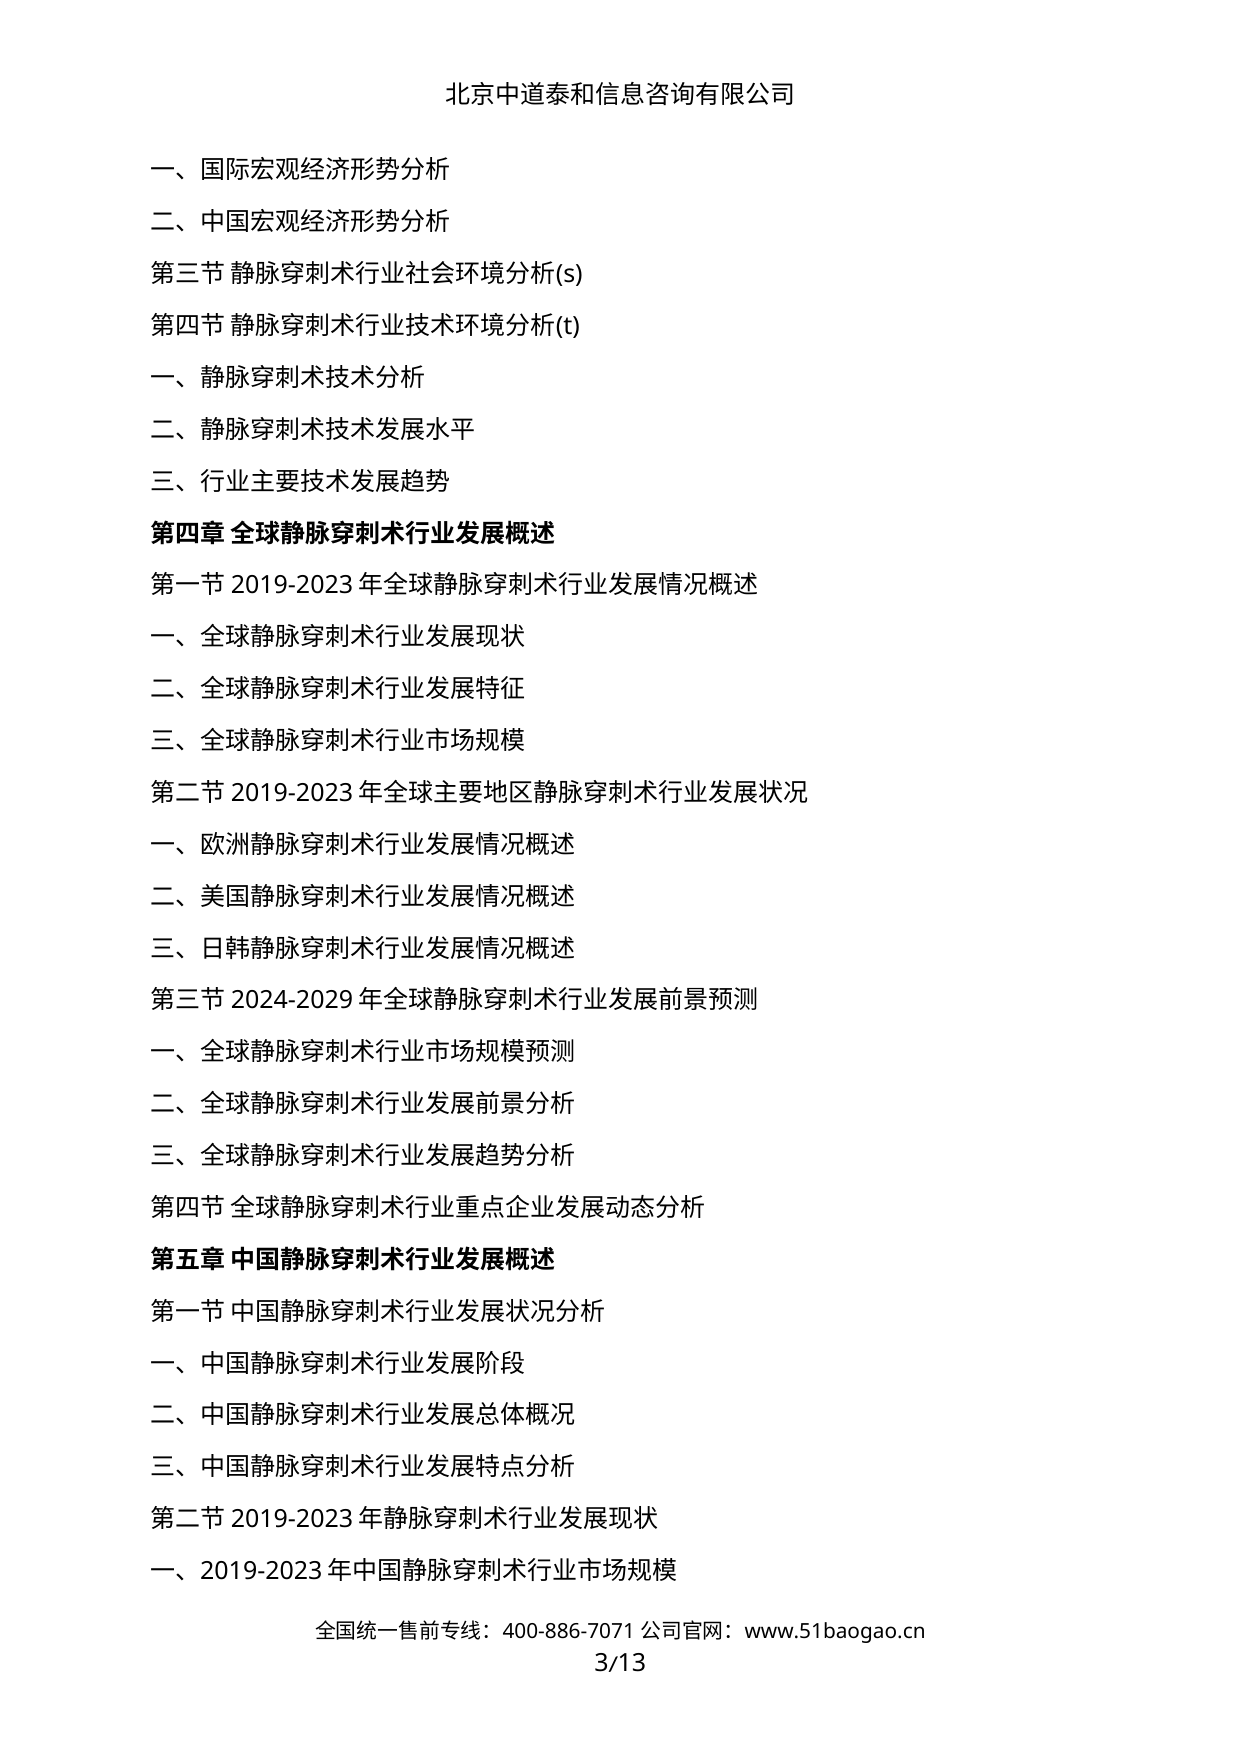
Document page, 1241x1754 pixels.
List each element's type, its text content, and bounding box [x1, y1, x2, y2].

text 二、中国宏观经济形势分析 [150, 202, 1090, 238]
text 第五章 中国静脉穿刺术行业发展概述 [150, 1239, 1090, 1276]
text 第二节 2019-2023年全球主要地区静脉穿刺术行业发展状况 [150, 772, 1090, 809]
text 二、全球静脉穿刺术行业发展前景分析 [150, 1084, 1090, 1120]
text 第三节 2024-2029年全球静脉穿刺术行业发展前景预测 [150, 980, 1090, 1016]
text 三、行业主要技术发展趋势 [150, 461, 1090, 497]
text 一、国际宏观经济形势分析 [150, 150, 1090, 186]
text 三、日韩静脉穿刺术行业发展情况概述 [150, 928, 1090, 964]
text 二、全球静脉穿刺术行业发展特征 [150, 669, 1090, 705]
text 一、2019-2023年中国静脉穿刺术行业市场规模 [150, 1551, 1090, 1587]
text 一、中国静脉穿刺术行业发展阶段 [150, 1343, 1090, 1379]
text 三、中国静脉穿刺术行业发展特点分析 [150, 1447, 1090, 1483]
text 第二节 2019-2023年静脉穿刺术行业发展现状 [150, 1499, 1090, 1535]
text 第四节 全球静脉穿刺术行业重点企业发展动态分析 [150, 1187, 1090, 1224]
text 一、全球静脉穿刺术行业市场规模预测 [150, 1032, 1090, 1068]
text 第一节 2019-2023年全球静脉穿刺术行业发展情况概述 [150, 565, 1090, 601]
text 第四节 静脉穿刺术行业技术环境分析(t) [150, 306, 1090, 342]
text 一、静脉穿刺术技术分析 [150, 357, 1090, 394]
text 二、静脉穿刺术技术发展水平 [150, 409, 1090, 446]
text 三、全球静脉穿刺术行业发展趋势分析 [150, 1136, 1090, 1172]
text 一、欧洲静脉穿刺术行业发展情况概述 [150, 824, 1090, 861]
text 二、美国静脉穿刺术行业发展情况概述 [150, 876, 1090, 912]
text 第四章 全球静脉穿刺术行业发展概述 [150, 513, 1090, 549]
text 三、全球静脉穿刺术行业市场规模 [150, 721, 1090, 757]
text 二、中国静脉穿刺术行业发展总体概况 [150, 1395, 1090, 1431]
text 一、全球静脉穿刺术行业发展现状 [150, 617, 1090, 653]
text 第一节 中国静脉穿刺术行业发展状况分析 [150, 1291, 1090, 1327]
text 第三节 静脉穿刺术行业社会环境分析(s) [150, 254, 1090, 290]
